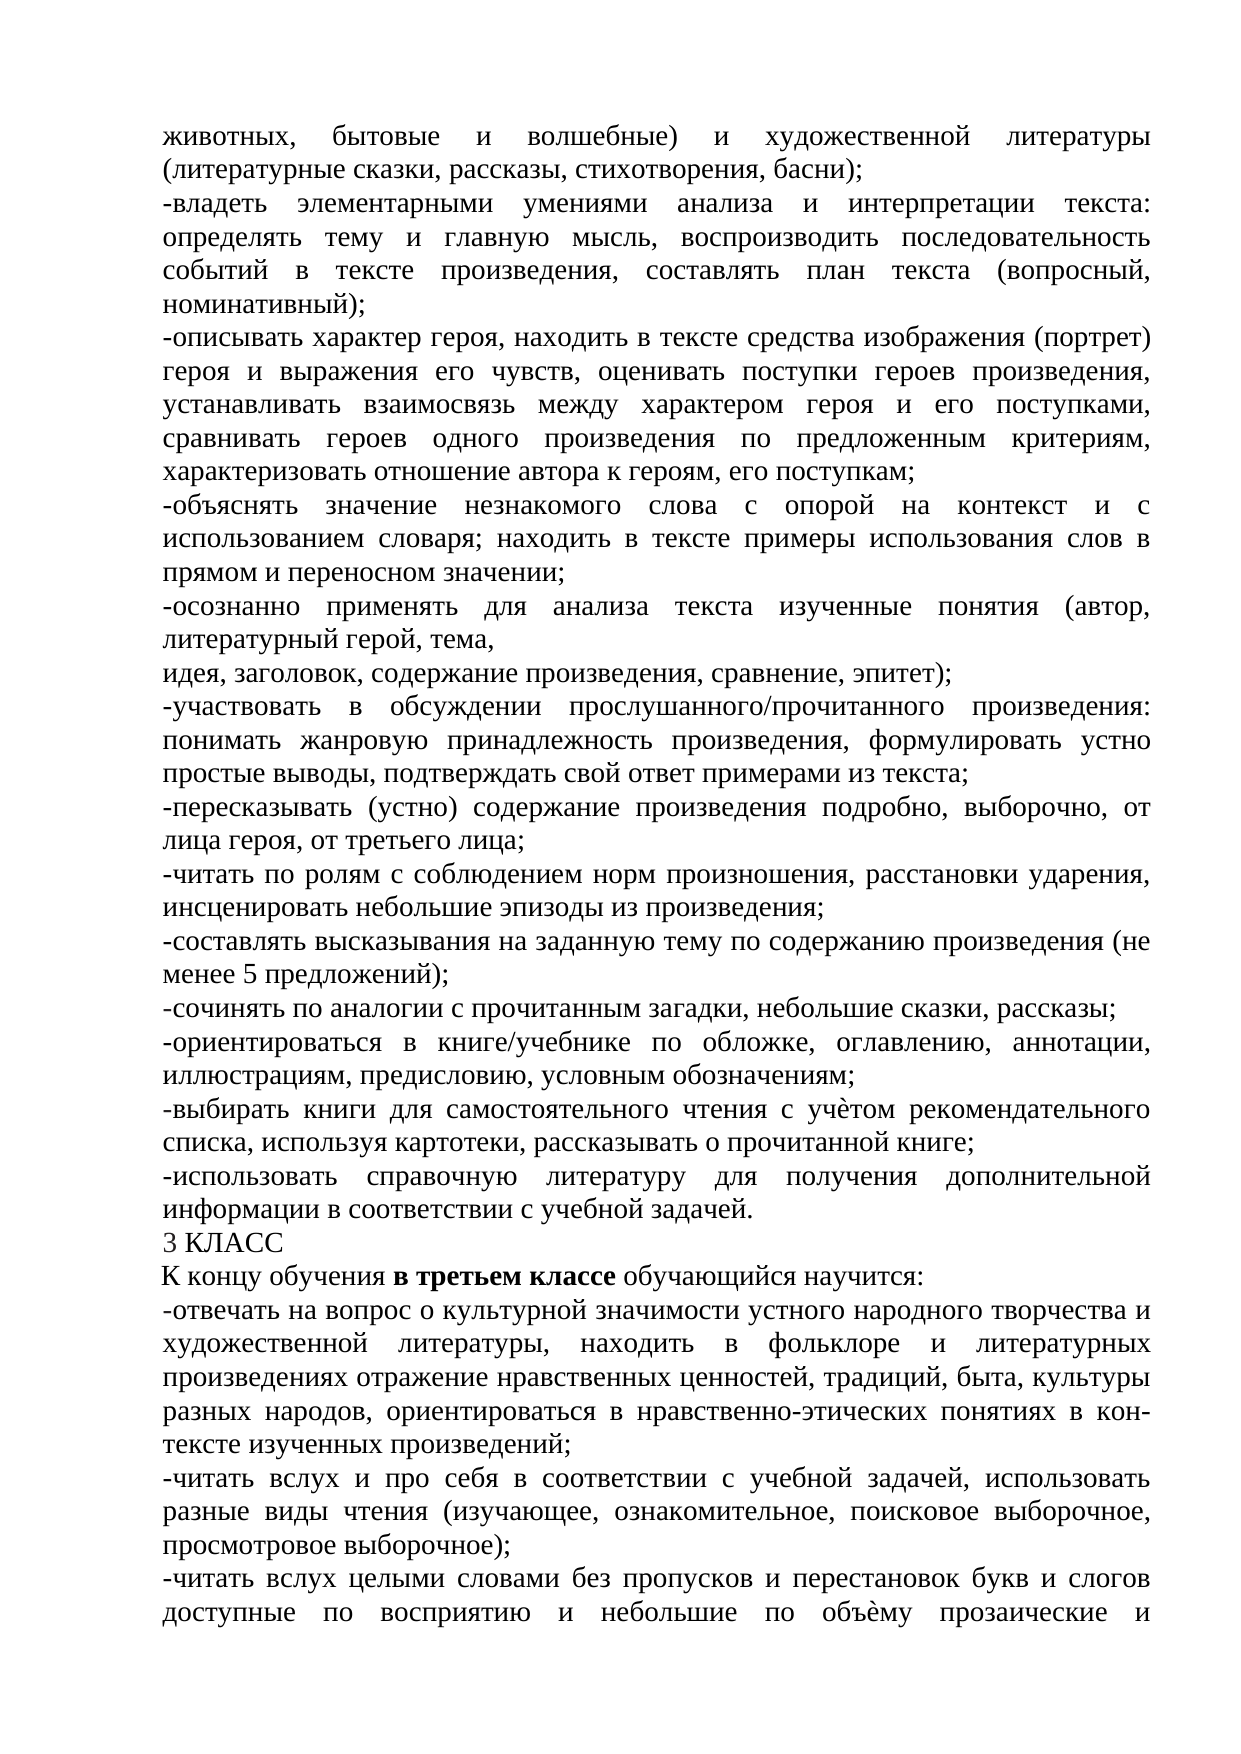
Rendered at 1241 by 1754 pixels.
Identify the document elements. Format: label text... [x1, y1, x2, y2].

text -пересказывать (устно) содержание произведения подробно, выборочно, от лица героя, от третьего лица; [162, 789, 1152, 856]
text 3 КЛАСС [162, 1225, 1152, 1258]
text -участвовать в обсуждении прослушанного/прочитанного произведения: понимать жанровую принадлежность произведения, формулировать устно простые выводы, подтверждать свой ответ примерами из текста; [162, 688, 1152, 789]
text -отвечать на вопрос о культурной значимости устного народного творчества и художественной литературы, находить в фольклоре и литературных произведениях отражение нравственных ценностей, традиций, быта, культуры разных народов, ориентироваться в нравственно-этических понятиях в кон- тексте изученных произведений; [162, 1292, 1152, 1460]
text К концу обучения в третьем классе обучающийся научится: [139, 1258, 1152, 1292]
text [162, 1560, 1152, 1627]
text -сочинять по аналогии с прочитанным загадки, небольшие сказки, рассказы; [162, 990, 1152, 1024]
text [162, 118, 1152, 185]
text идея, заголовок, содержание произведения, сравнение, эпитет); [162, 655, 1152, 688]
text -читать по ролям с соблюдением норм произношения, расстановки ударения, инсценировать небольшие эпизоды из произведения; [162, 856, 1152, 923]
text -владеть элементарными умениями анализа и интерпретации текста: определять тему и главную мысль, воспроизводить последовательность событий в тексте произведения, составлять план текста (вопросный, номинативный); [162, 185, 1152, 319]
text -составлять высказывания на заданную тему по содержанию произведения (не менее 5 предложений); [162, 923, 1152, 990]
text -читать вслух и про себя в соответствии с учебной задачей, использовать разные виды чтения (изучающее, ознакомительное, поисковое выборочное, просмотровое выборочное); [162, 1460, 1152, 1560]
text -осознанно применять для анализа текста изученные понятия (автор, литературный герой, тема, [162, 588, 1152, 655]
text -объяснять значение незнакомого слова с опорой на контекст и с использованием словаря; находить в тексте примеры использования слов в прямом и переносном значении; [162, 487, 1152, 588]
text -использовать справочную литературу для получения дополнительной информации в соответствии с учебной задачей. [162, 1158, 1152, 1225]
text -ориентироваться в книге/учебнике по обложке, оглавлению, аннотации, иллюстрациям, предисловию, условным обозначениям; [162, 1024, 1152, 1091]
text -выбирать книги для самостоятельного чтения с учѐтом рекомендательного списка, используя картотеки, рассказывать о прочитанной книге; [162, 1091, 1152, 1158]
text -описывать характер героя, находить в тексте средства изображения (портрет) героя и выражения его чувств, оценивать поступки героев произведения, устанавливать взаимосвязь между характером героя и его поступками, сравнивать героев одного произведения по предложенным критериям, характеризовать отношение автора к героям, его поступкам; [162, 319, 1152, 487]
